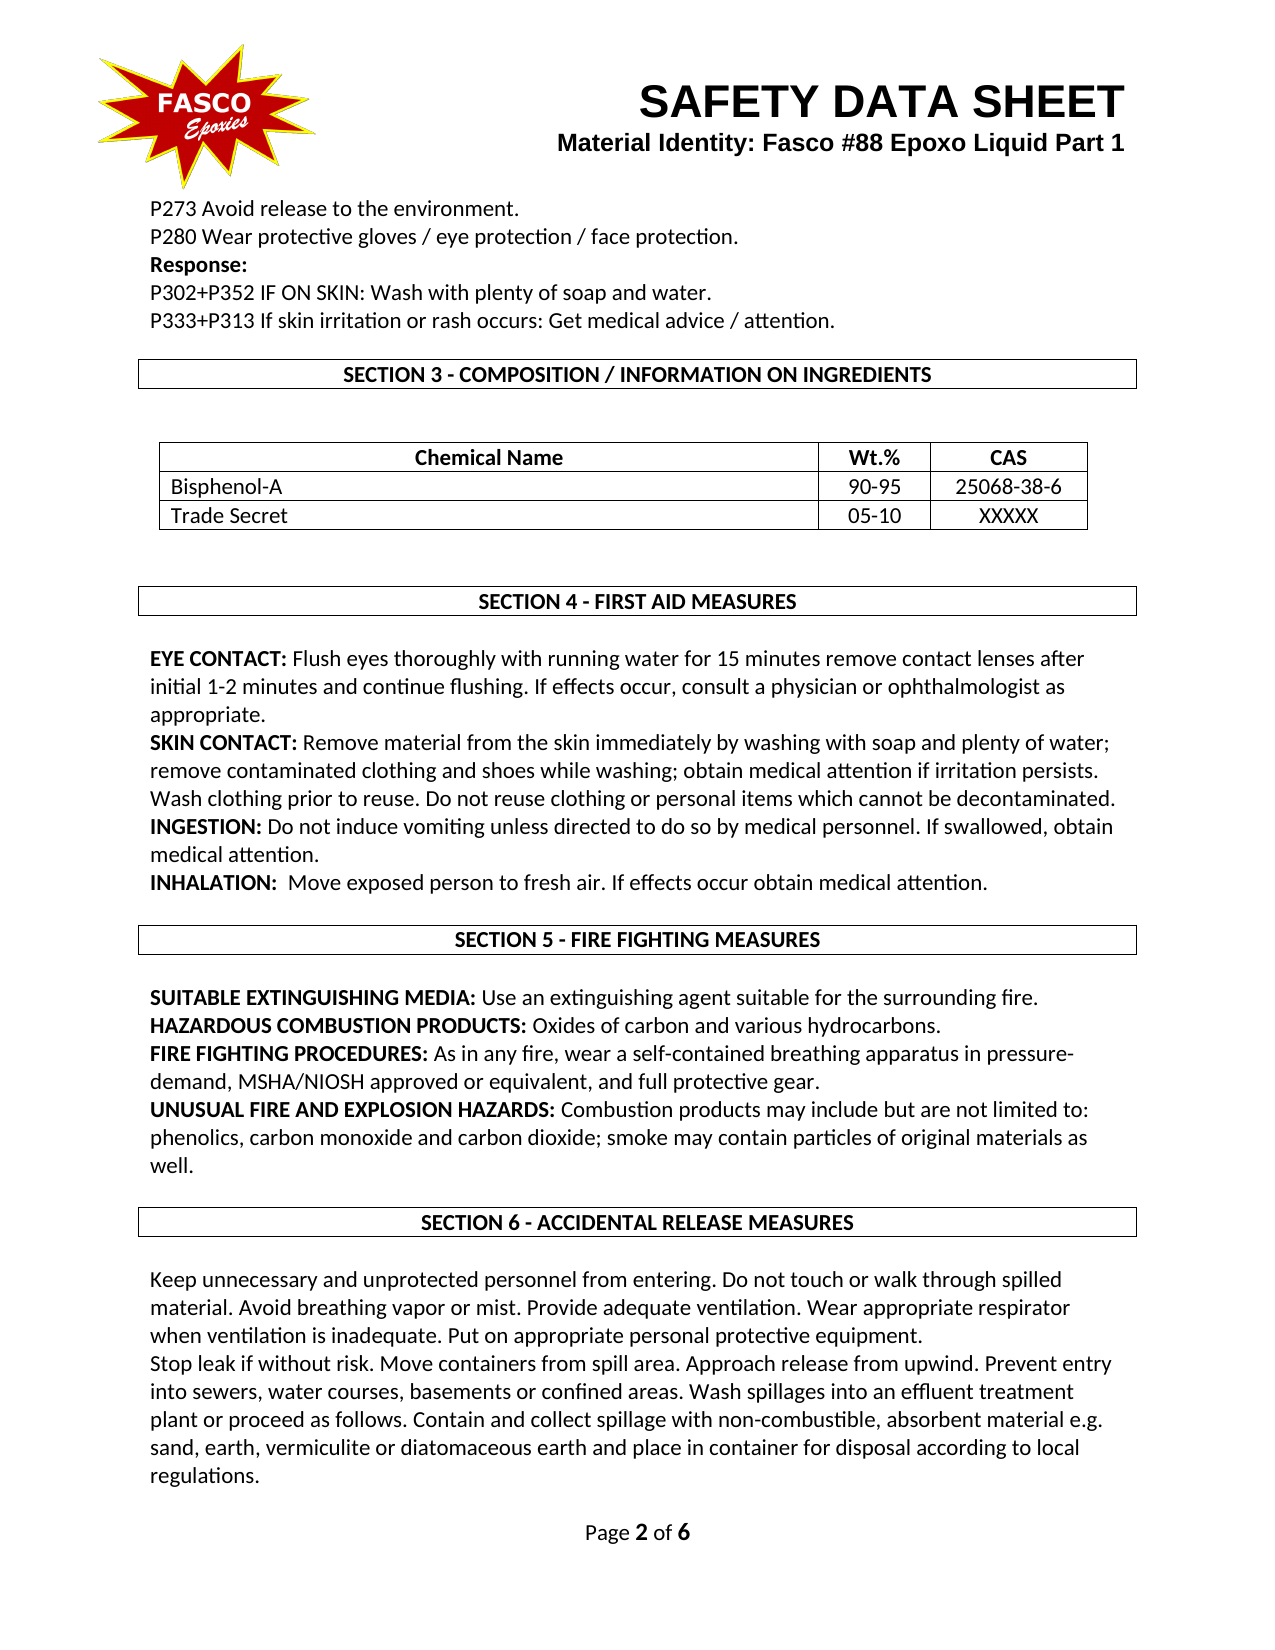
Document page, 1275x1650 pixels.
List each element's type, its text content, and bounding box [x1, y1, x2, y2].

text FIRE FIGHTING PROCEDURES: As in any fire, wear a self-contained breathing apparatus in pressure-demand, MSHA/NIOSH approved or equivalent, and full protective gear. [150, 1039, 1125, 1095]
table_header Wt.% [819, 443, 930, 471]
text SKIN CONTACT: Remove material from the skin immediately by washing with soap and plenty of water; remove contaminated clothing and shoes while washing; obtain medical attention if irritation persists. Wash clothing prior to reuse. Do not reuse clothing or personal items which cannot be decontaminated. [150, 728, 1125, 812]
text Keep unnecessary and unprotected personnel from entering. Do not touch or walk through spilled material. Avoid breathing vapor or mist. Provide adequate ventilation. Wear appropriate respirator when ventilation is inadequate. Put on appropriate personal protective equipment. [150, 1265, 1125, 1349]
text Response: [150, 250, 1125, 278]
table_header CAS [931, 443, 1087, 471]
table_header SECTION 5 - FIRE FIGHTING MEASURES [139, 926, 1136, 954]
table_header Chemical Name [160, 443, 818, 471]
text P333+P313 If skin irritation or rash occurs: Get medical advice / attention. [150, 306, 1125, 334]
text Stop leak if without risk. Move containers from spill area. Approach release from upwind. Prevent entry into sewers, water courses, basements or confined areas. Wash spillages into an effluent treatment plant or proceed as follows. Contain and collect spillage with non-combustible, absorbent material e.g. sand, earth, vermiculite or diatomaceous earth and place in container for disposal according to local regulations. [150, 1349, 1125, 1489]
table_cell XXXXX [931, 501, 1087, 529]
table_header SECTION 3 - COMPOSITION / INFORMATION ON INGREDIENTS [139, 360, 1136, 388]
table_cell Bisphenol-A [160, 472, 818, 500]
table_cell Trade Secret [160, 501, 818, 529]
table_header SECTION 6 - ACCIDENTAL RELEASE MEASURES [139, 1208, 1136, 1236]
table_header SECTION 4 - FIRST AID MEASURES [139, 587, 1136, 615]
table_cell 25068-38-6 [931, 472, 1087, 500]
table_cell 90-95 [819, 472, 930, 500]
picture [83, 39, 330, 194]
text INHALATION: Move exposed person to fresh air. If effects occur obtain medical attention. [150, 868, 1125, 897]
text EYE CONTACT: Flush eyes thoroughly with running water for 15 minutes remove contact lenses after initial 1-2 minutes and continue flushing. If effects occur, consult a physician or ophthalmologist as appropriate. [150, 644, 1125, 728]
text P302+P352 IF ON SKIN: Wash with plenty of soap and water. [150, 278, 1125, 306]
text P273 Avoid release to the environment. [150, 156, 1125, 222]
text UNUSUAL FIRE AND EXPLOSION HAZARDS: Combustion products may include but are not limited to: phenolics, carbon monoxide and carbon dioxide; smoke may contain particles of original materials as well. [150, 1095, 1125, 1179]
text INGESTION: Do not induce vomiting unless directed to do so by medical personnel. If swallowed, obtain medical attention. [150, 812, 1125, 868]
text SUITABLE EXTINGUISHING MEDIA: Use an extinguishing agent suitable for the surrounding fire. [150, 983, 1125, 1011]
text P280 Wear protective gloves / eye protection / face protection. [150, 222, 1125, 250]
text HAZARDOUS COMBUSTION PRODUCTS: Oxides of carbon and various hydrocarbons. [150, 1011, 1125, 1039]
table_cell 05-10 [819, 501, 930, 529]
